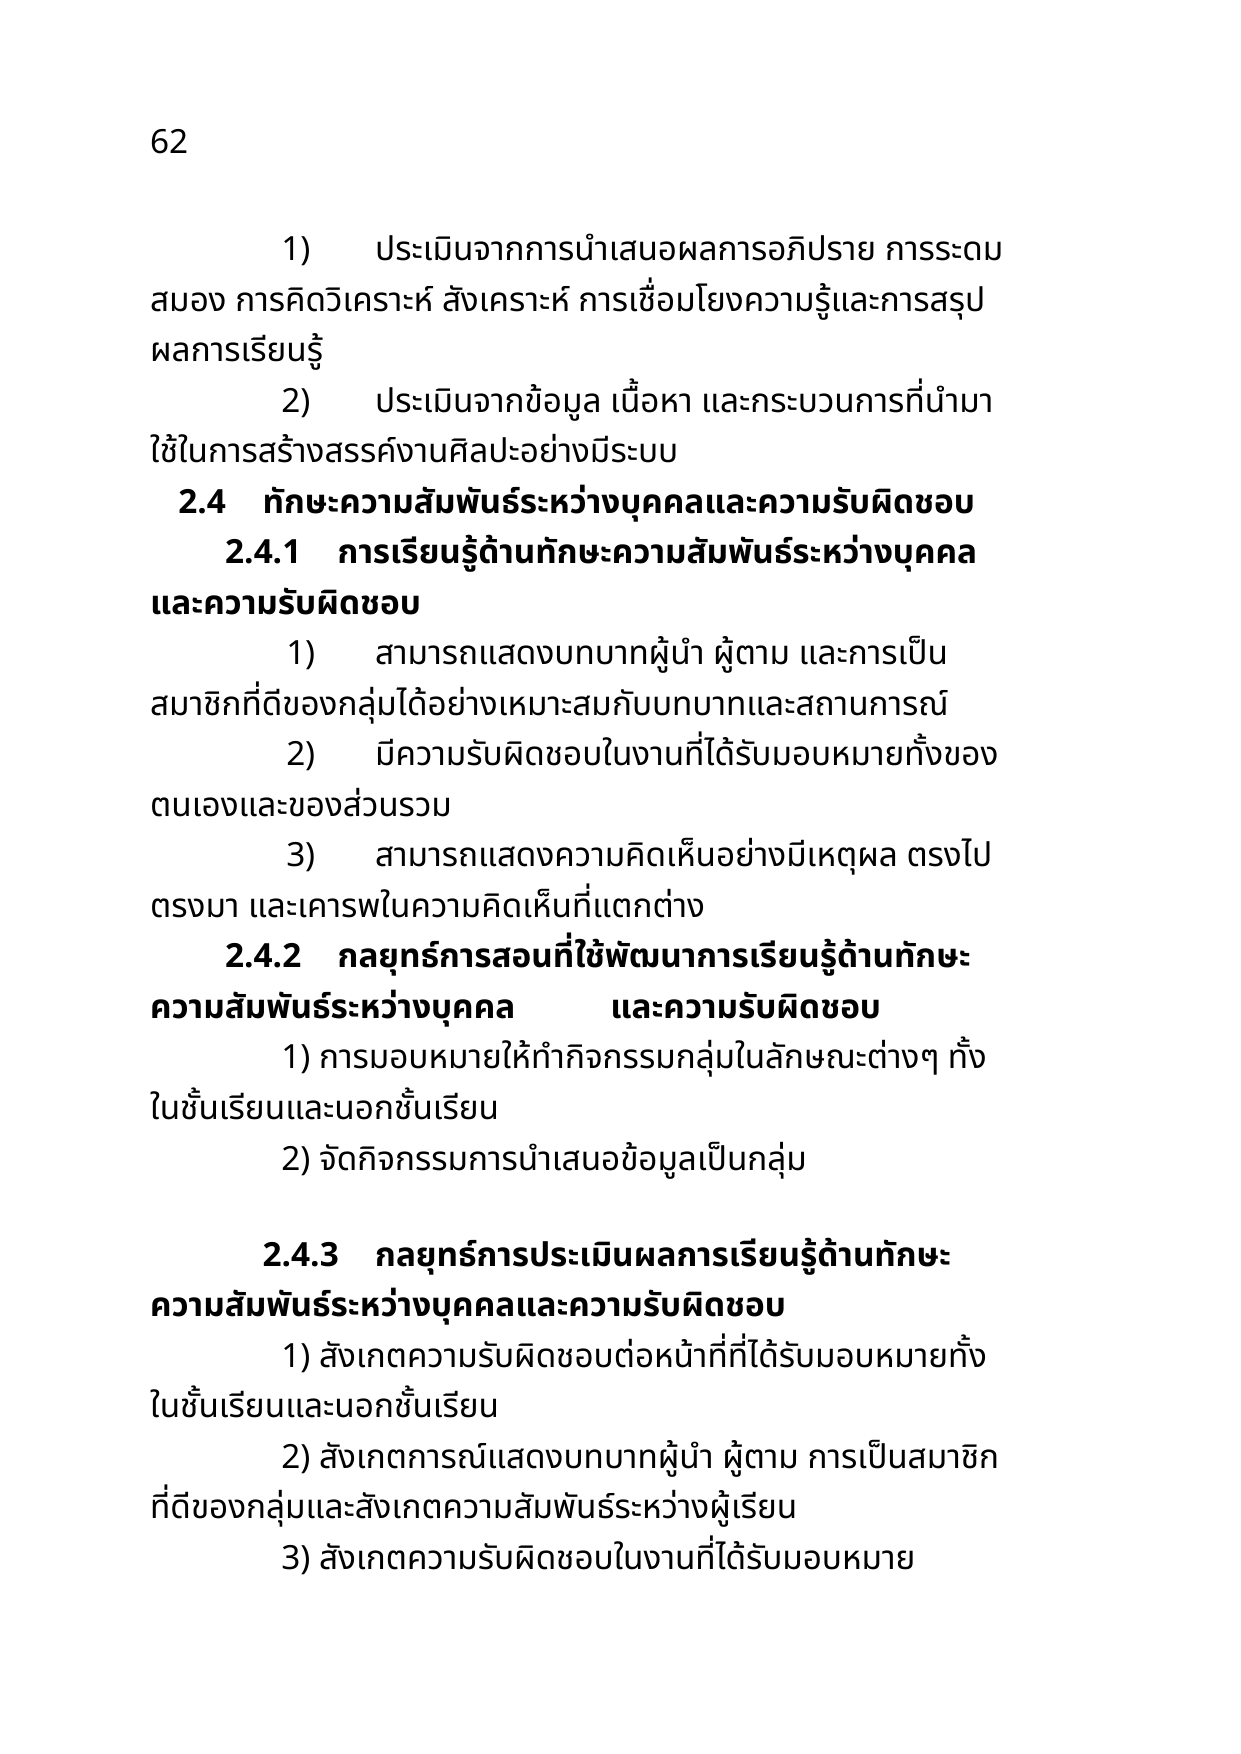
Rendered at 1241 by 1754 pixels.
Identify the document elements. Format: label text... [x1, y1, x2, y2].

text 2.4.1 การเรียนรู้ด้านทักษะความสัมพันธ์ระหว่างบุคคลและความรับผิดชอบ [150, 528, 1015, 629]
text 2) มีความรับผิดชอบในงานที่ได้รับมอบหมายทั้งของตนเองและของส่วนรวม [150, 730, 1015, 831]
text 1) ประเมินจากการนำเสนอผลการอภิปราย การระดมสมอง การคิดวิเคราะห์ สังเคราะห์ การเชื่อมโยงความรู้และการสรุปผลการเรียนรู้ [150, 225, 1015, 376]
text 1) สังเกตความรับผิดชอบต่อหน้าที่ที่ได้รับมอบหมายทั้งในชั้นเรียนและนอกชั้นเรียน [150, 1331, 1015, 1432]
text 1) สามารถแสดงบทบาทผู้นำ ผู้ตาม และการเป็นสมาชิกที่ดีของกลุ่มได้อย่างเหมาะสมกับบทบาทและสถานการณ์ [150, 629, 1015, 730]
text 3) สังเกตความรับผิดชอบในงานที่ได้รับมอบหมาย [150, 1533, 1015, 1584]
text 2.4.3 กลยุทธ์การประเมินผลการเรียนรู้ด้านทักษะความสัมพันธ์ระหว่างบุคคลและความรับผิดชอบ [150, 1230, 1015, 1331]
text 2) ประเมินจากข้อมูล เนื้อหา และกระบวนการที่นำมาใช้ในการสร้างสรรค์งานศิลปะอย่างมีระบบ [150, 376, 1015, 477]
text 2) สังเกตการณ์แสดงบทบาทผู้นำ ผู้ตาม การเป็นสมาชิกที่ดีของกลุ่มและสังเกตความสัมพันธ์ระหว่างผู้เรียน [150, 1432, 1015, 1533]
text 3) สามารถแสดงความคิดเห็นอย่างมีเหตุผล ตรงไปตรงมา และเคารพในความคิดเห็นที่แตกต่าง [150, 831, 1015, 932]
text 2) จัดกิจกรรมการนำเสนอข้อมูลเป็นกลุ่ม [150, 1134, 1015, 1230]
text 1) การมอบหมายให้ทำกิจกรรมกลุ่มในลักษณะต่างๆ ทั้งในชั้นเรียนและนอกชั้นเรียน [150, 1033, 1015, 1134]
text 2.4 ทักษะความสัมพันธ์ระหว่างบุคคลและความรับผิดชอบ [150, 477, 1015, 528]
text 2.4.2 กลยุทธ์การสอนที่ใช้พัฒนาการเรียนรู้ด้านทักษะความสัมพันธ์ระหว่างบุคคล และความรับผิดชอบ [150, 932, 1015, 1033]
